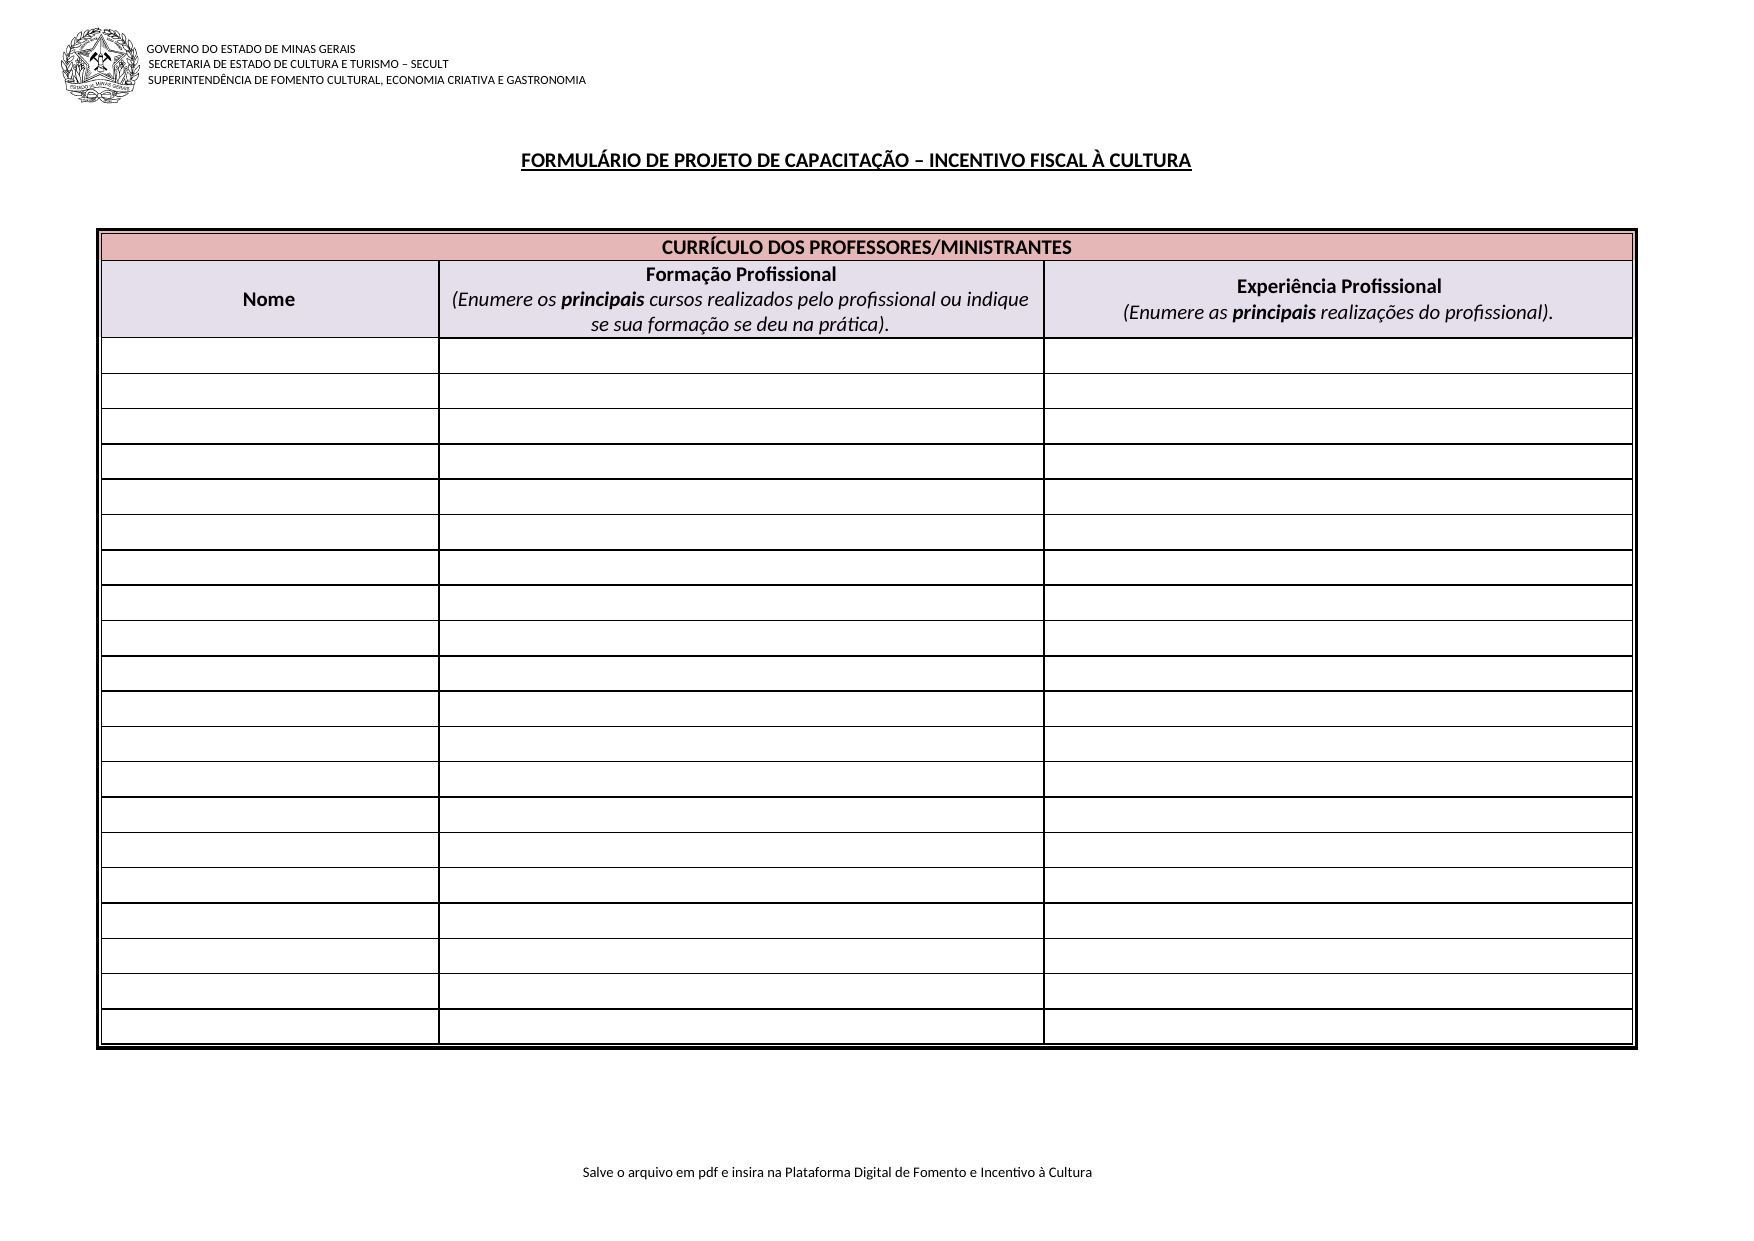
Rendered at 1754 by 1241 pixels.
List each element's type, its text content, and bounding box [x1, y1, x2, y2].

table_cell [1045, 374, 1632, 408]
table_cell [440, 586, 1043, 619]
table_cell [102, 868, 438, 902]
table_cell [102, 904, 438, 937]
table_cell [102, 974, 438, 1008]
table_cell [440, 833, 1043, 867]
table_cell [1045, 586, 1632, 619]
table_cell [102, 586, 438, 619]
table_cell [440, 904, 1043, 937]
table_cell [102, 621, 438, 655]
table_cell [1045, 904, 1632, 937]
table_cell [1045, 1010, 1632, 1043]
table_cell [1045, 551, 1632, 584]
table_cell [440, 974, 1043, 1008]
subtitle FORMULÁRIO DE PROJETO DE CAPACITAÇÃO – INCENTIVO FISCAL À CULTURA [89, 148, 1624, 173]
table_cell Nome [102, 261, 438, 337]
table_cell [440, 657, 1043, 690]
table_cell [1045, 974, 1632, 1008]
table_cell [440, 409, 1043, 443]
table_cell [1045, 727, 1632, 761]
table_cell [102, 762, 438, 796]
table_cell Experiência Profissional (Enumere as principais realizações do profissional). [1045, 261, 1632, 337]
table_cell [440, 762, 1043, 796]
table_cell [102, 374, 438, 408]
table_cell [102, 939, 438, 973]
table_header CURRÍCULO DOS PROFESSORES/MINISTRANTES [102, 234, 1632, 260]
table_cell [1045, 657, 1632, 690]
table_cell [440, 480, 1043, 514]
table_cell [102, 338, 438, 372]
table_cell [1045, 692, 1632, 726]
table_cell [1045, 480, 1632, 514]
table_cell [440, 515, 1043, 549]
table_cell [440, 798, 1043, 831]
table_cell [102, 1010, 438, 1043]
table_cell [1045, 339, 1632, 372]
table_cell [102, 409, 438, 443]
table_cell [102, 727, 438, 761]
table_cell [440, 939, 1043, 973]
table_cell Formação Profissional (Enumere os principais cursos realizados pelo profissional ou indique se sua formação se deu na prática). [440, 261, 1043, 337]
table_cell [1045, 833, 1632, 867]
table_cell [1045, 409, 1632, 443]
table_cell [440, 445, 1043, 478]
table_cell [102, 657, 438, 690]
table_cell [440, 1010, 1043, 1043]
table_cell [1045, 445, 1632, 478]
table_cell [102, 798, 438, 831]
table_cell [102, 833, 438, 867]
table_cell [440, 374, 1043, 408]
table_cell [1045, 939, 1632, 973]
table_cell [440, 551, 1043, 584]
table_cell [1045, 515, 1632, 549]
table_cell [440, 692, 1043, 726]
picture [60, 27, 141, 104]
table_cell [102, 445, 438, 478]
table_cell [440, 621, 1043, 655]
table_cell [102, 692, 438, 726]
table_cell [1045, 868, 1632, 902]
table_cell [1045, 621, 1632, 655]
table_cell [1045, 762, 1632, 796]
table_cell [440, 339, 1043, 372]
table_cell [440, 727, 1043, 761]
table_cell [1045, 798, 1632, 831]
table_cell [102, 480, 438, 514]
table_cell [102, 515, 438, 549]
table_cell [440, 868, 1043, 902]
table_cell [102, 551, 438, 584]
